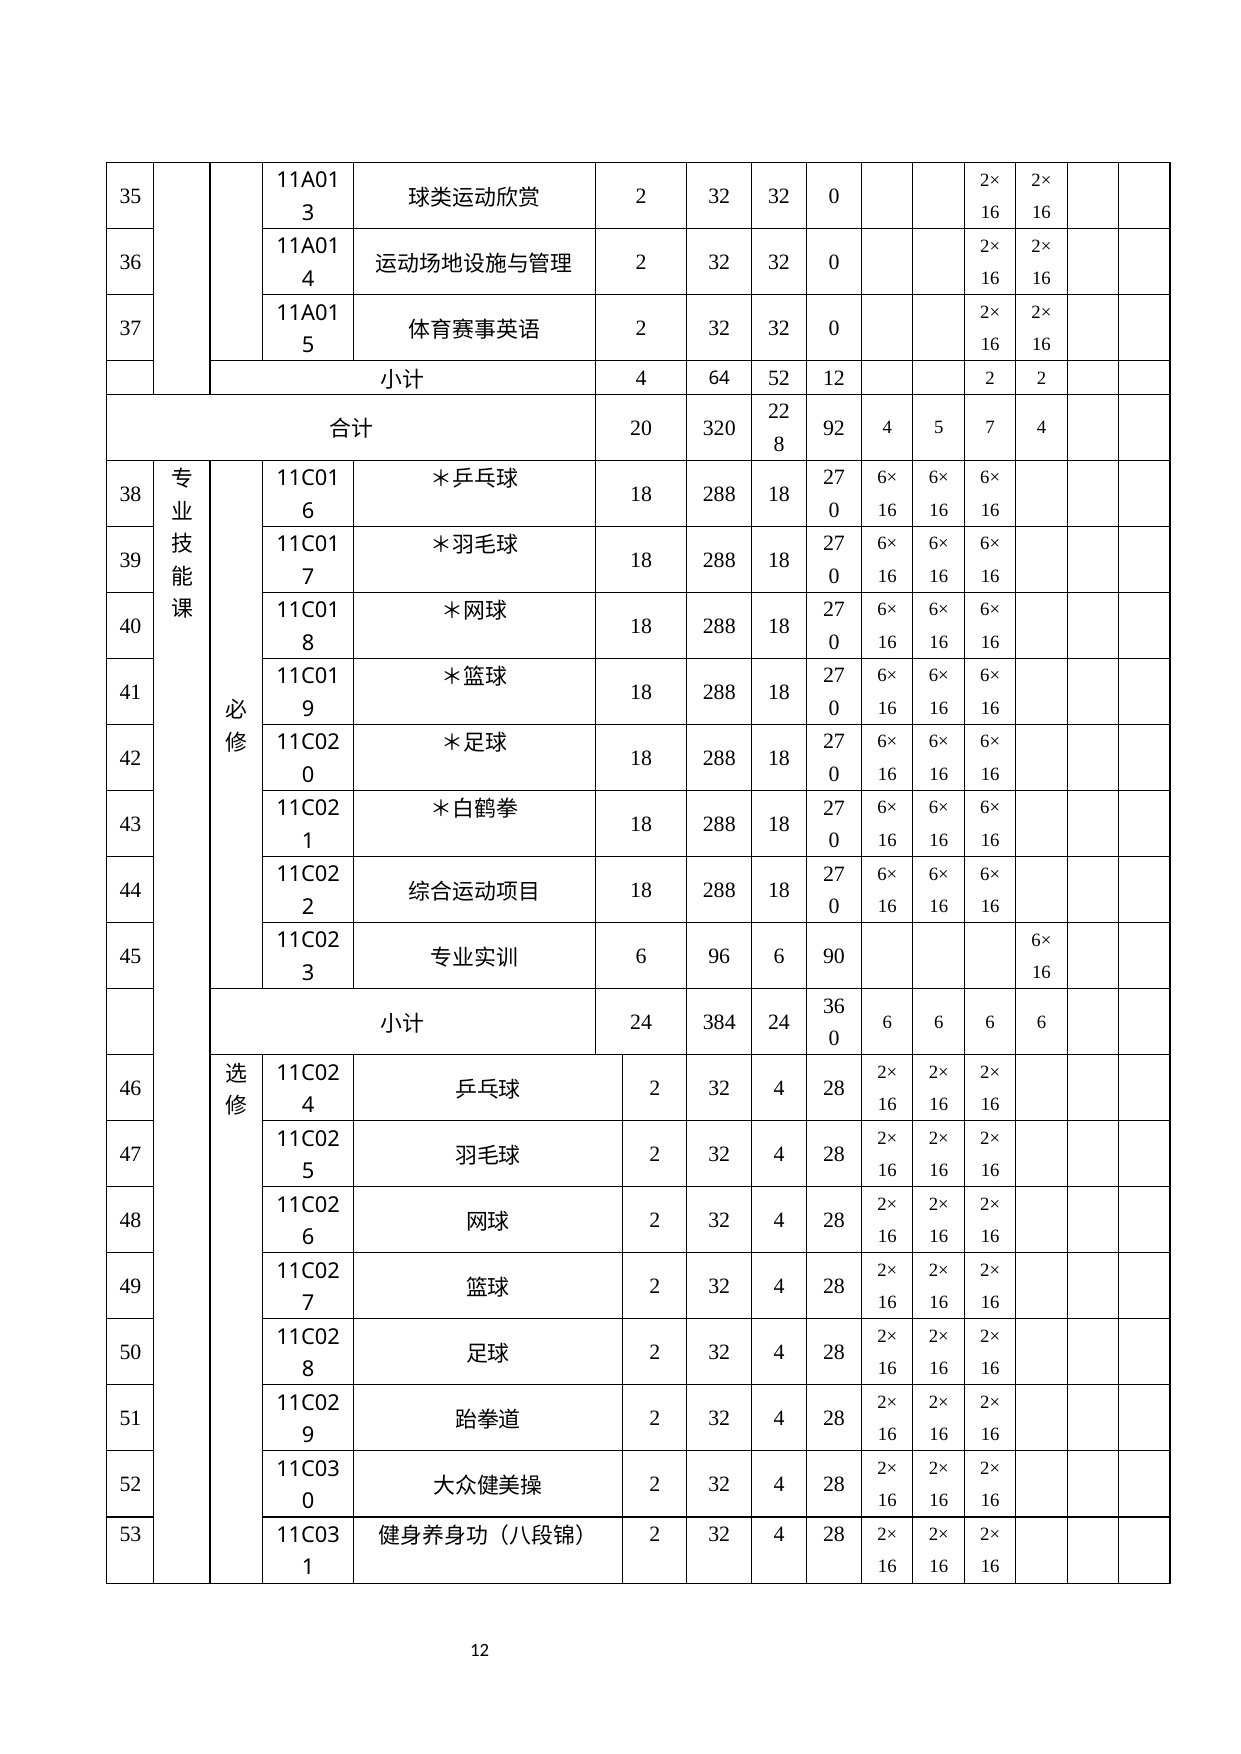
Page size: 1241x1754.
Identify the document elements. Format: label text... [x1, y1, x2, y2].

table_cell [913, 295, 964, 360]
table_cell 6×16 [862, 725, 912, 790]
table_cell ＊网球 [354, 593, 595, 658]
table_cell [1119, 1385, 1169, 1450]
table_cell [862, 923, 912, 988]
table_cell 6×16 [965, 593, 1015, 658]
table_cell 32 [687, 1385, 751, 1450]
table_cell 11C025 [263, 1121, 353, 1186]
table_cell 2×16 [862, 1518, 912, 1582]
table_cell [1119, 791, 1169, 856]
table_cell 11C030 [263, 1451, 353, 1516]
table_cell 6×16 [862, 659, 912, 724]
table_cell 92 [807, 395, 861, 460]
table_cell 6×16 [862, 791, 912, 856]
table_cell 270 [807, 593, 861, 658]
table_cell 28 [807, 1055, 861, 1120]
table_cell 2×16 [965, 1319, 1015, 1384]
table_cell 28 [807, 1319, 861, 1384]
table_cell 4 [752, 1055, 806, 1120]
table_cell 48 [107, 1187, 153, 1252]
table_cell 篮球 [354, 1253, 622, 1318]
table_cell 6×16 [965, 791, 1015, 856]
table_cell 2×16 [913, 1121, 964, 1186]
table_cell [1119, 989, 1169, 1054]
table_cell 43 [107, 791, 153, 856]
table_cell [1068, 1319, 1118, 1384]
table_cell [862, 229, 912, 294]
table_cell 6×16 [913, 857, 964, 922]
table_cell [1068, 1253, 1118, 1318]
table_cell 2×16 [965, 1253, 1015, 1318]
table_cell [1068, 1055, 1118, 1120]
table_cell 2×16 [965, 295, 1015, 360]
table_cell 52 [107, 1451, 153, 1516]
table_cell 11C031 [263, 1518, 353, 1582]
table_cell [1119, 1253, 1169, 1318]
table_cell 46 [107, 1055, 153, 1120]
table_cell 32 [687, 1451, 751, 1516]
table_cell 32 [752, 229, 806, 294]
table_cell 11C027 [263, 1253, 353, 1318]
table_cell [1068, 989, 1118, 1054]
table_cell 综合运动项目 [354, 857, 595, 922]
table_cell 288 [687, 857, 751, 922]
table_cell 2×16 [862, 1319, 912, 1384]
table_cell ＊白鹤拳 [354, 791, 595, 856]
table_cell 6×16 [913, 659, 964, 724]
table_cell 2 [1016, 361, 1067, 394]
table_cell 2 [623, 1055, 686, 1120]
table_cell [1016, 527, 1067, 592]
table_cell 288 [687, 659, 751, 724]
table_cell [1016, 659, 1067, 724]
table_cell ＊羽毛球 [354, 527, 595, 592]
table_cell [1068, 1385, 1118, 1450]
table_cell [862, 361, 912, 394]
table_cell 2 [623, 1451, 686, 1516]
table_cell [965, 923, 1015, 988]
table_cell [913, 229, 964, 294]
table_cell 18 [752, 725, 806, 790]
table_cell 11C019 [263, 659, 353, 724]
table_cell [1068, 527, 1118, 592]
table_cell 6 [596, 923, 686, 988]
table_cell 足球 [354, 1319, 622, 1384]
table_cell 96 [687, 923, 751, 988]
table_cell 35 [107, 163, 153, 228]
table_cell 2 [596, 229, 686, 294]
table_cell 2×16 [965, 229, 1015, 294]
table_cell [1068, 1518, 1118, 1582]
table_cell 4 [752, 1451, 806, 1516]
table_cell 专业实训 [354, 923, 595, 988]
table_cell 288 [687, 725, 751, 790]
table_cell 6×16 [965, 659, 1015, 724]
table_cell 2 [623, 1187, 686, 1252]
table_cell 6 [1016, 989, 1067, 1054]
table_cell 42 [107, 725, 153, 790]
table_cell [913, 361, 964, 394]
table_cell [1016, 1187, 1067, 1252]
table_cell 运动场地设施与管理 [354, 229, 595, 294]
table_cell 49 [107, 1253, 153, 1318]
table_cell 36 [107, 229, 153, 294]
table_cell 53 [107, 1518, 153, 1582]
table_cell 跆拳道 [354, 1385, 622, 1450]
table_cell 2×16 [913, 1451, 964, 1516]
table_cell [1119, 295, 1169, 360]
table_cell 6×16 [862, 527, 912, 592]
table_cell 2×16 [862, 1253, 912, 1318]
table_cell [1068, 295, 1118, 360]
table_cell 32 [687, 1253, 751, 1318]
table_cell 2 [623, 1518, 686, 1582]
table_cell 270 [807, 527, 861, 592]
table_cell [862, 163, 912, 228]
table_cell [1119, 163, 1169, 228]
table_cell 28 [807, 1121, 861, 1186]
table_cell [1068, 461, 1118, 526]
table_cell 2 [596, 163, 686, 228]
table_cell 270 [807, 461, 861, 526]
table_cell 18 [752, 659, 806, 724]
table_cell [1119, 229, 1169, 294]
table_cell [1068, 857, 1118, 922]
table_cell 18 [596, 593, 686, 658]
table_cell 6×16 [862, 857, 912, 922]
table_cell 2×16 [1016, 229, 1067, 294]
table_cell 11C028 [263, 1319, 353, 1384]
table_cell 52 [752, 361, 806, 394]
table_cell 41 [107, 659, 153, 724]
table_cell 18 [596, 659, 686, 724]
table_cell 270 [807, 791, 861, 856]
table_cell 270 [807, 857, 861, 922]
table_cell [913, 923, 964, 988]
table_cell [1119, 527, 1169, 592]
table_cell 6×16 [965, 725, 1015, 790]
table_cell 健身养身功（八段锦） [354, 1518, 622, 1582]
table_cell 小计 [211, 361, 595, 394]
table_cell 11C023 [263, 923, 353, 988]
table_cell 18 [596, 725, 686, 790]
table_cell 28 [807, 1187, 861, 1252]
table_cell 2×16 [965, 1518, 1015, 1582]
table_cell 32 [687, 295, 751, 360]
table_cell 320 [687, 395, 751, 460]
table_cell 6×16 [862, 593, 912, 658]
table_cell 2 [596, 295, 686, 360]
table_cell 32 [752, 163, 806, 228]
table_cell 20 [596, 395, 686, 460]
table_cell [1119, 857, 1169, 922]
table_cell 6×16 [862, 461, 912, 526]
table_cell 32 [752, 295, 806, 360]
table_cell 38 [107, 461, 153, 526]
table_cell [1119, 725, 1169, 790]
table_cell ＊篮球 [354, 659, 595, 724]
table_cell 11C029 [263, 1385, 353, 1450]
table_cell 360 [807, 989, 861, 1054]
table_cell ＊乒乓球 [354, 461, 595, 526]
table_cell [1016, 461, 1067, 526]
table_cell 球类运动欣赏 [354, 163, 595, 228]
table_cell [1119, 1055, 1169, 1120]
table_cell 6×16 [965, 527, 1015, 592]
table_cell 6×16 [965, 857, 1015, 922]
table_cell [1068, 659, 1118, 724]
table_cell 4 [752, 1518, 806, 1582]
table_cell 4 [752, 1121, 806, 1186]
table_cell 6×16 [1016, 923, 1067, 988]
table_cell 32 [687, 229, 751, 294]
table_cell 6×16 [913, 527, 964, 592]
table_cell 2×16 [1016, 163, 1067, 228]
table_cell [1016, 725, 1067, 790]
table_cell [1119, 1518, 1169, 1582]
table_cell 32 [687, 1121, 751, 1186]
table_cell 2 [965, 361, 1015, 394]
table_cell [1016, 791, 1067, 856]
table_cell 7 [965, 395, 1015, 460]
table_cell 选修 [211, 1055, 262, 1582]
table_cell [1119, 461, 1169, 526]
table_cell [1016, 1055, 1067, 1120]
table_cell 12 [807, 361, 861, 394]
table_cell 4 [752, 1319, 806, 1384]
table_cell 288 [687, 593, 751, 658]
table_cell 2×16 [965, 163, 1015, 228]
table_cell 18 [596, 857, 686, 922]
table_cell 6×16 [913, 461, 964, 526]
table_cell 4 [862, 395, 912, 460]
table_cell 28 [807, 1451, 861, 1516]
table_cell 6 [752, 923, 806, 988]
table_cell 乒乓球 [354, 1055, 622, 1120]
table_cell 50 [107, 1319, 153, 1384]
table_cell [1068, 725, 1118, 790]
table_cell 37 [107, 295, 153, 360]
table_cell 2×16 [965, 1121, 1015, 1186]
table_cell 90 [807, 923, 861, 988]
table_cell 4 [752, 1187, 806, 1252]
table_cell 11C016 [263, 461, 353, 526]
table_cell 2×16 [862, 1121, 912, 1186]
table_cell 6×16 [913, 593, 964, 658]
table_cell 专业技能课 [154, 461, 209, 1582]
table_cell 2×16 [862, 1451, 912, 1516]
table_cell 2×16 [965, 1187, 1015, 1252]
table_cell 2×16 [965, 1385, 1015, 1450]
table_cell 2×16 [862, 1055, 912, 1120]
table_cell 4 [1016, 395, 1067, 460]
table_cell 6×16 [913, 791, 964, 856]
table_cell 51 [107, 1385, 153, 1450]
table_cell 0 [807, 163, 861, 228]
table_cell [1068, 923, 1118, 988]
table_cell 必修 [211, 461, 262, 988]
table_cell 288 [687, 527, 751, 592]
table_cell 18 [596, 791, 686, 856]
table_cell 2×16 [913, 1055, 964, 1120]
table_cell [1119, 1187, 1169, 1252]
table_cell 2×16 [862, 1187, 912, 1252]
table_cell 2×16 [1016, 295, 1067, 360]
table_cell 11C022 [263, 857, 353, 922]
table_cell 18 [752, 791, 806, 856]
table_cell [1119, 1319, 1169, 1384]
table_cell 大众健美操 [354, 1451, 622, 1516]
table_cell 2×16 [862, 1385, 912, 1450]
table_cell 11C018 [263, 593, 353, 658]
table_cell 6 [862, 989, 912, 1054]
table_cell ＊足球 [354, 725, 595, 790]
table_cell 24 [752, 989, 806, 1054]
table_cell 6 [965, 989, 1015, 1054]
table_cell 2×16 [913, 1253, 964, 1318]
table_cell 32 [687, 1319, 751, 1384]
table_cell [1068, 361, 1118, 394]
table_cell [1016, 1451, 1067, 1516]
table_cell 0 [807, 229, 861, 294]
table_cell 40 [107, 593, 153, 658]
table_cell [1068, 163, 1118, 228]
table_cell 小计 [211, 989, 595, 1054]
table_cell [1068, 593, 1118, 658]
table_cell 2 [623, 1319, 686, 1384]
table_cell 39 [107, 527, 153, 592]
table_cell 11A013 [263, 163, 353, 228]
table_cell 45 [107, 923, 153, 988]
table_cell 64 [687, 361, 751, 394]
table_cell 11A015 [263, 295, 353, 360]
table_cell 32 [687, 1518, 751, 1582]
table_cell 2×16 [913, 1518, 964, 1582]
table_cell 18 [596, 461, 686, 526]
table_cell 6 [913, 989, 964, 1054]
table_cell 32 [687, 163, 751, 228]
table_cell 6×16 [913, 725, 964, 790]
table_cell [1016, 857, 1067, 922]
table_cell 288 [687, 461, 751, 526]
table_cell 18 [752, 461, 806, 526]
table_cell 4 [596, 361, 686, 394]
table_cell 44 [107, 857, 153, 922]
table_cell 32 [687, 1055, 751, 1120]
table_cell 24 [596, 989, 686, 1054]
table_cell [1016, 1253, 1067, 1318]
table_cell [1119, 593, 1169, 658]
table_cell [1119, 659, 1169, 724]
table_cell 18 [752, 593, 806, 658]
table_cell [1119, 361, 1169, 394]
table_cell 网球 [354, 1187, 622, 1252]
table_cell 0 [807, 295, 861, 360]
table_cell [862, 295, 912, 360]
table_cell 11A014 [263, 229, 353, 294]
table_cell [1119, 1451, 1169, 1516]
table_cell 2×16 [913, 1187, 964, 1252]
table_cell [1068, 1121, 1118, 1186]
table_cell 28 [807, 1518, 861, 1582]
table_cell [1016, 1518, 1067, 1582]
table_cell 11C024 [263, 1055, 353, 1120]
table_cell 5 [913, 395, 964, 460]
table_cell [913, 163, 964, 228]
table_cell 羽毛球 [354, 1121, 622, 1186]
table_cell 18 [596, 527, 686, 592]
table_cell 11C020 [263, 725, 353, 790]
table_cell 47 [107, 1121, 153, 1186]
table_cell 11C026 [263, 1187, 353, 1252]
table_cell 4 [752, 1253, 806, 1318]
table_cell 合计 [107, 395, 595, 460]
table_cell 2 [623, 1385, 686, 1450]
table_cell [1068, 791, 1118, 856]
table_cell [1016, 593, 1067, 658]
table_cell 2×16 [965, 1451, 1015, 1516]
table_cell [1068, 229, 1118, 294]
table_cell [1016, 1385, 1067, 1450]
table_cell 228 [752, 395, 806, 460]
table_cell [1119, 395, 1169, 460]
table_cell 2 [623, 1253, 686, 1318]
table_cell 4 [752, 1385, 806, 1450]
table_cell 384 [687, 989, 751, 1054]
table_cell 18 [752, 527, 806, 592]
table_cell 18 [752, 857, 806, 922]
table_cell 288 [687, 791, 751, 856]
table_cell [1068, 1187, 1118, 1252]
table_cell [1068, 1451, 1118, 1516]
table_cell 28 [807, 1385, 861, 1450]
table_cell 2×16 [965, 1055, 1015, 1120]
table_cell [1068, 395, 1118, 460]
table_cell [1119, 923, 1169, 988]
table_cell 2×16 [913, 1385, 964, 1450]
table_cell 2×16 [913, 1319, 964, 1384]
table_cell 270 [807, 659, 861, 724]
table_cell 11C021 [263, 791, 353, 856]
table_cell 2 [623, 1121, 686, 1186]
table_cell 270 [807, 725, 861, 790]
table_cell 6×16 [965, 461, 1015, 526]
table_cell [1119, 1121, 1169, 1186]
table_cell [1016, 1319, 1067, 1384]
table_cell 28 [807, 1253, 861, 1318]
table_cell [107, 989, 153, 1054]
table_cell [107, 361, 153, 394]
table_cell 11C017 [263, 527, 353, 592]
table_cell 32 [687, 1187, 751, 1252]
table_cell 体育赛事英语 [354, 295, 595, 360]
table_cell [1016, 1121, 1067, 1186]
